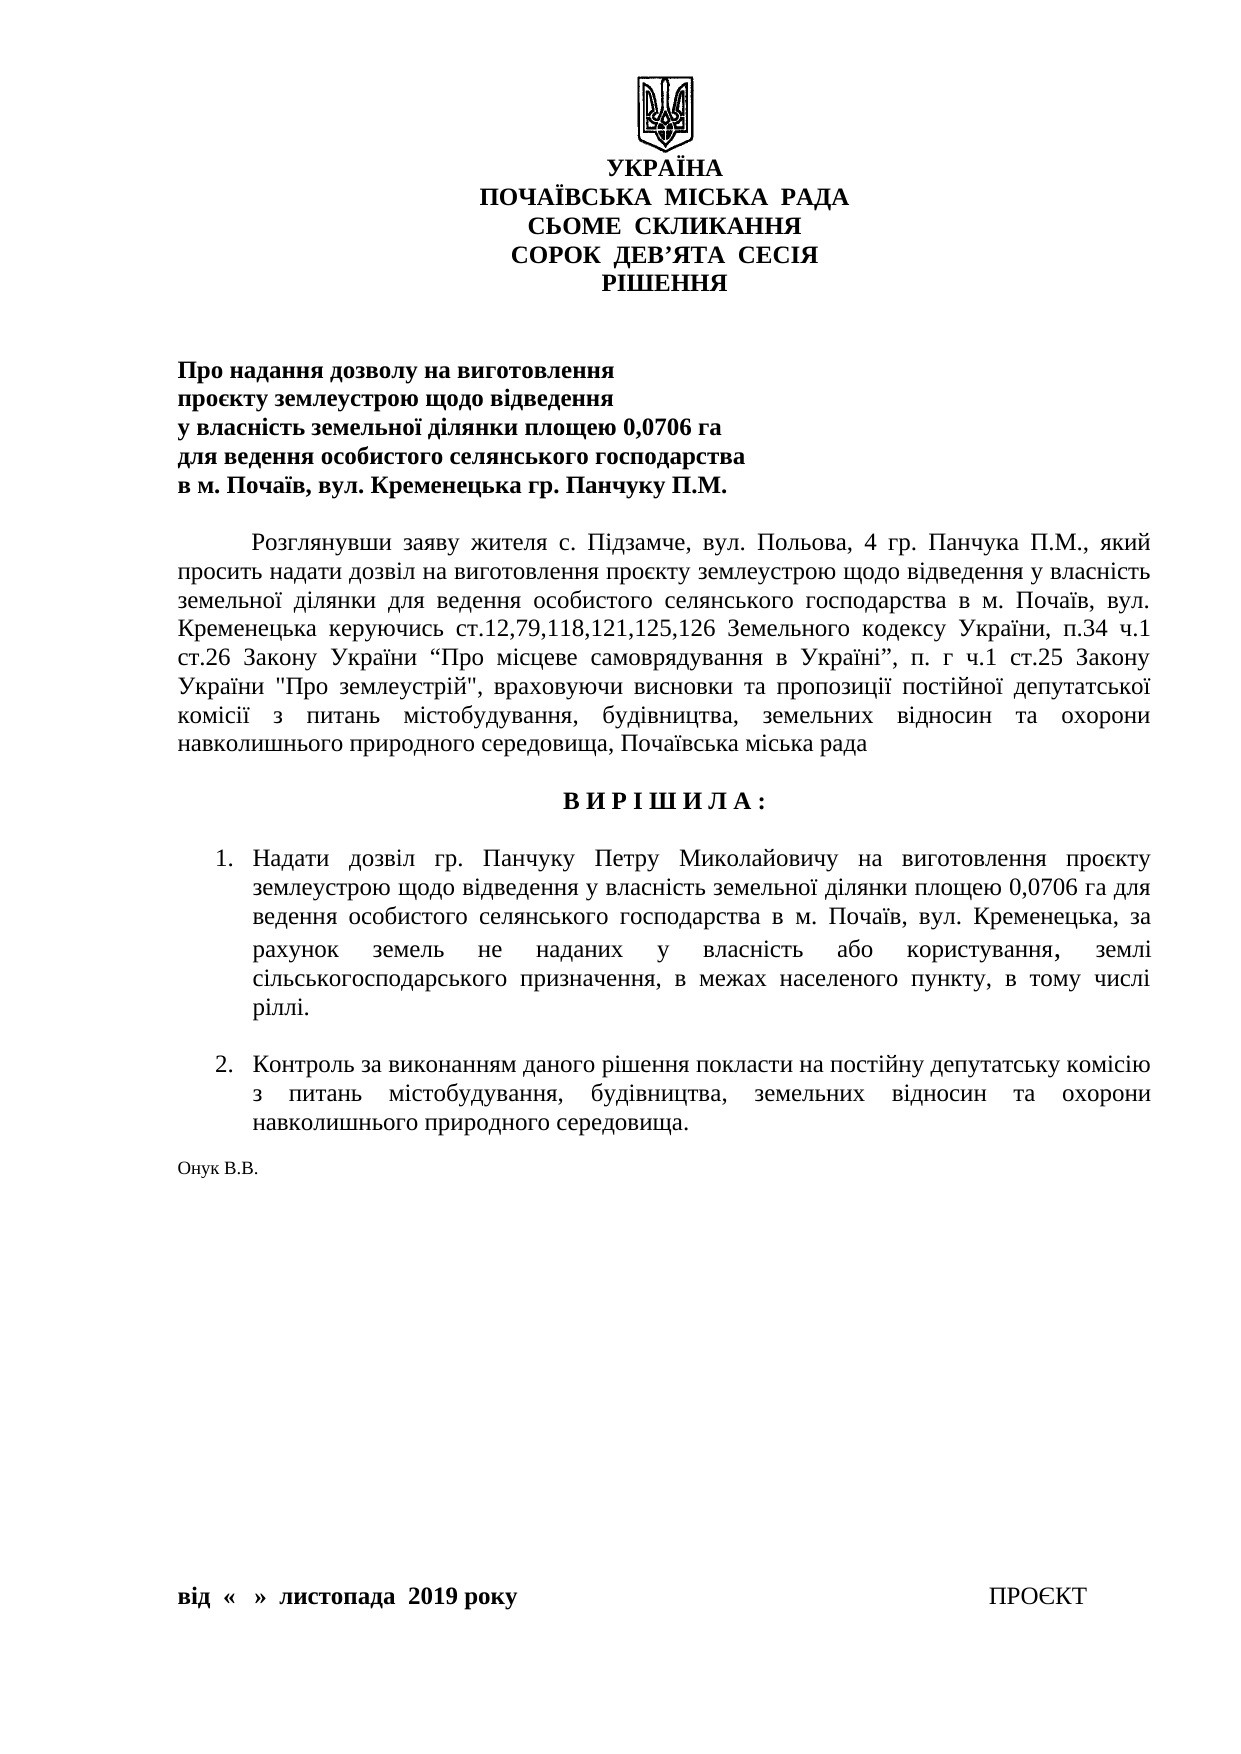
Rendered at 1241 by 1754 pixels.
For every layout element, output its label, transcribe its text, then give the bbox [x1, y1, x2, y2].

text Онук В.В. [177, 1157, 1152, 1179]
text в м. Почаїв, вул. Кременецька гр. Панчуку П.М. [177, 470, 1152, 498]
text у власність земельної ділянки площею 0,0706 га [177, 412, 1152, 441]
list Надати дозвіл гр. Панчуку Петру Миколайовичу на виготовлення проєкту землеустрою щодо відведення у власність земельної ділянки площею 0,0706 га для ведення особистого селянського господарства в м. Почаїв, вул. Кременецька, за рахунок земель не наданих у власність або користування, землі сільськогосподарського призначення, в межах населеного пункту, в тому числі ріллі. [215, 843, 1152, 1021]
text від « » листопада 2019 року ПРОЄКТ [177, 1581, 1152, 1610]
list Контроль за виконанням даного рішення покласти на постійну депутатську комісію з питань містобудування, будівництва, земельних відносин та охорони навколишнього природного середовища. [215, 1049, 1152, 1136]
text Розглянувши заяву жителя с. Підзамче, вул. Польова, 4 гр. Панчука П.М., який просить надати дозвіл на виготовлення проєкту землеустрою щодо відведення у власність земельної ділянки для ведення особистого селянського господарства в м. Почаїв, вул. Кременецька керуючись ст.12,79,118,121,125,126 Земельного кодексу України, п.34 ч.1 ст.26 Закону України “Про місцеве самоврядування в Україні”, п. г ч.1 ст.25 Закону України "Про землеустрій", враховуючи висновки та пропозиції постійної депутатської комісії з питань містобудування, будівництва, земельних відносин та охорони навколишнього природного середовища, Почаївська міська рада [177, 527, 1152, 757]
text проєкту землеустрою щодо відведення [177, 383, 1152, 412]
text Про надання дозволу на виготовлення [177, 355, 1152, 383]
text В И Р І Ш И Л А : [177, 786, 1152, 815]
picture [632, 73, 697, 154]
text для ведення особистого селянського господарства [177, 441, 1152, 470]
